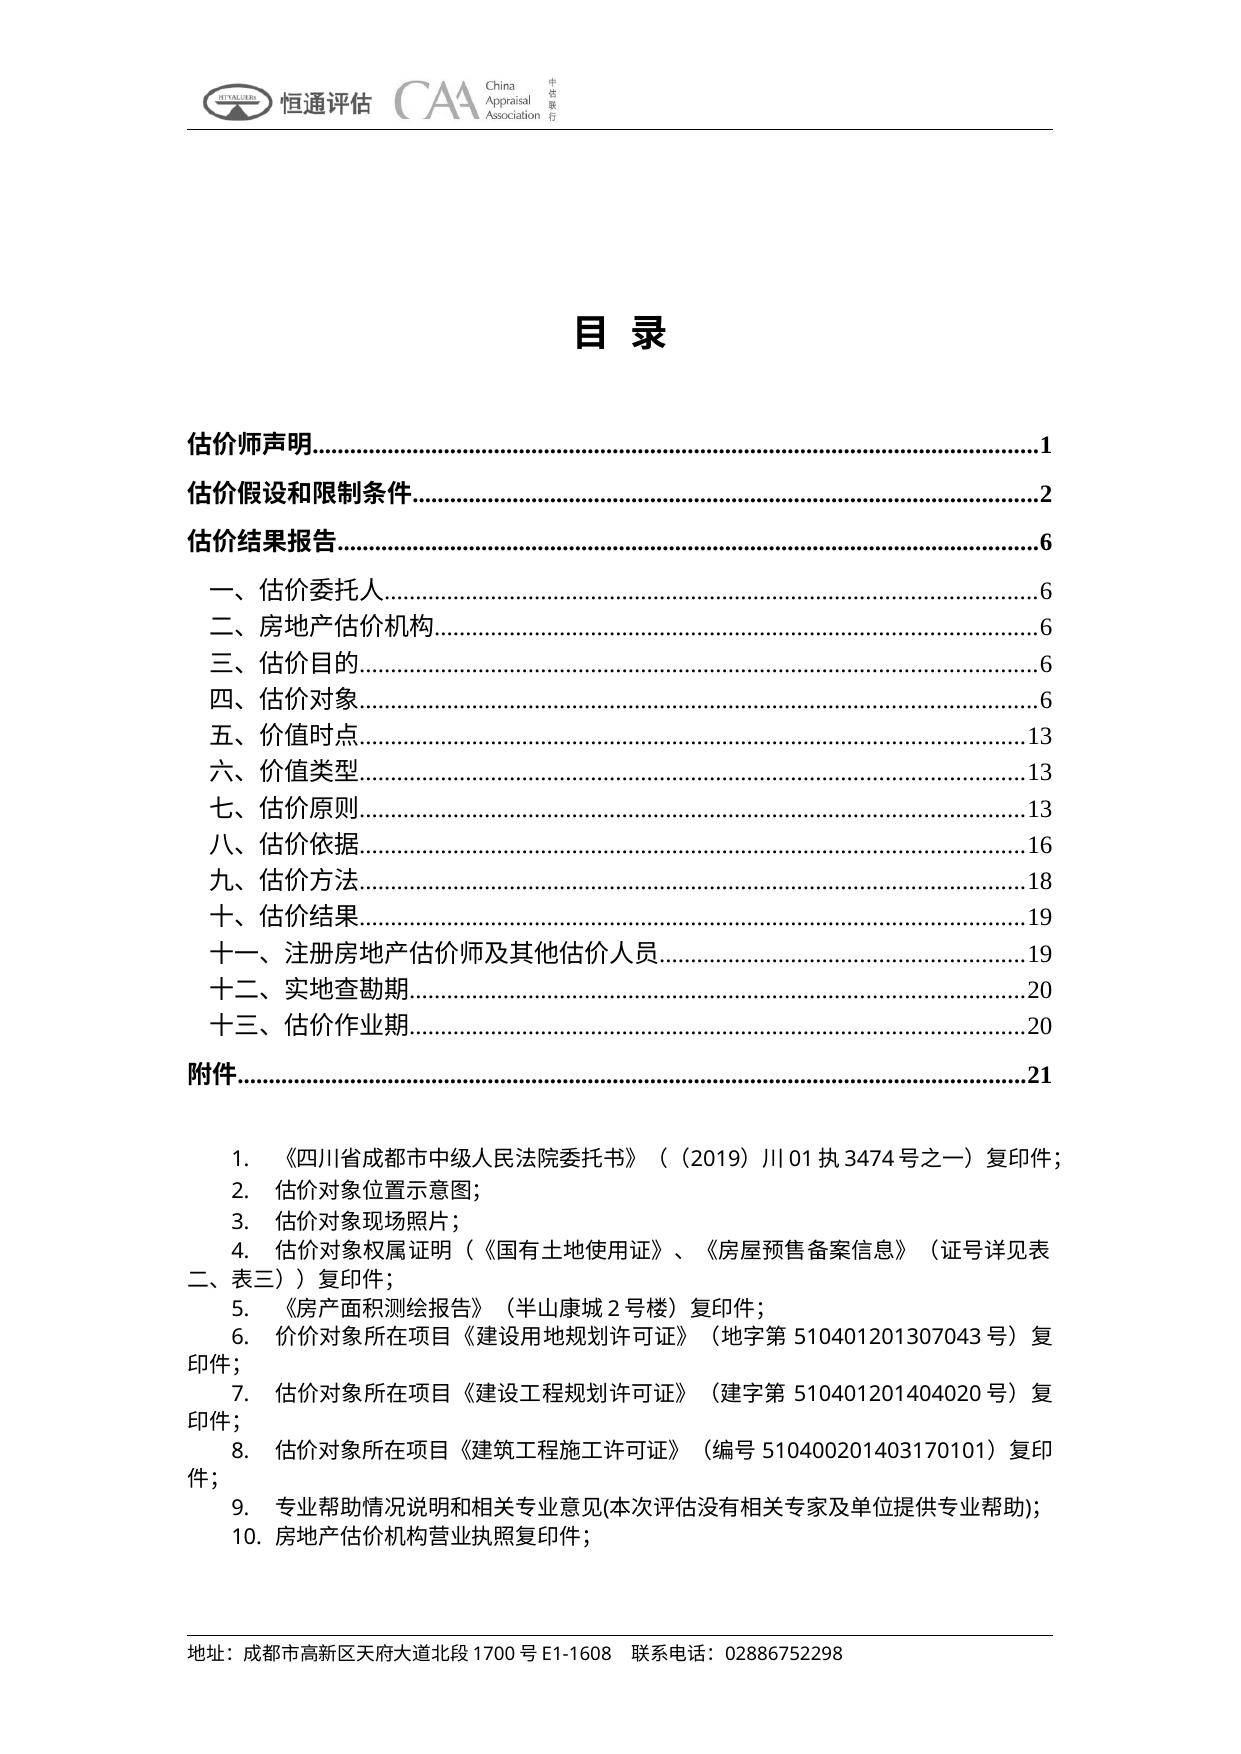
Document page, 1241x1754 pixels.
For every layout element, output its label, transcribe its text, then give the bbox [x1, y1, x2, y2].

list 价价对象所在项目《建设用地规划许可证》（地字第510401201307043号）复印件； [187, 1322, 1053, 1379]
text 估价假设和限制条件 2 [187, 473, 1053, 509]
list 估价对象所在项目《建筑工程施工许可证》（编号510400201403170101）复印件； [187, 1436, 1053, 1493]
list 专业帮助情况说明和相关专业意见(本次评估没有相关专家及单位提供专业帮助)； [187, 1493, 1053, 1522]
text 六、价值类型 13 [209, 752, 1053, 788]
text 附件 21 [187, 1054, 1053, 1091]
text 二、房地产估价机构 6 [209, 607, 1053, 643]
text 十三、估价作业期 20 [209, 1006, 1053, 1042]
text 十一、注册房地产估价师及其他估价人员 19 [209, 933, 1053, 969]
text 九、估价方法 18 [209, 861, 1053, 897]
list 估价对象现场照片； [187, 1204, 1053, 1236]
list 估价对象所在项目《建设工程规划许可证》（建字第510401201404020号）复印件； [187, 1379, 1053, 1436]
list 《四川省成都市中级人民法院委托书》（（2019）川01执3474号之一）复印件； [187, 1144, 1053, 1173]
text 四、估价对象 6 [209, 679, 1053, 716]
text 五、价值时点 13 [209, 716, 1053, 752]
text 十、估价结果 19 [209, 897, 1053, 933]
list 估价对象位置示意图； [187, 1173, 1053, 1204]
text 估价师声明 1 [187, 424, 1053, 461]
list 估价对象权属证明（《国有土地使用证》、《房屋预售备案信息》（证号详见表二、表三））复印件； [187, 1236, 1053, 1293]
text 七、估价原则 13 [209, 788, 1053, 824]
list 《房产面积测绘报告》（半山康城2号楼）复印件； [187, 1293, 1053, 1322]
text 八、估价依据 16 [209, 824, 1053, 861]
text 目 录 [187, 303, 1053, 358]
text 估价结果报告 6 [187, 522, 1053, 558]
text 十二、实地查勘期 20 [209, 969, 1053, 1006]
text 三、估价目的 6 [209, 643, 1053, 679]
list 房地产估价机构营业执照复印件； [187, 1522, 1053, 1550]
text 一、估价委托人 6 [209, 571, 1053, 607]
